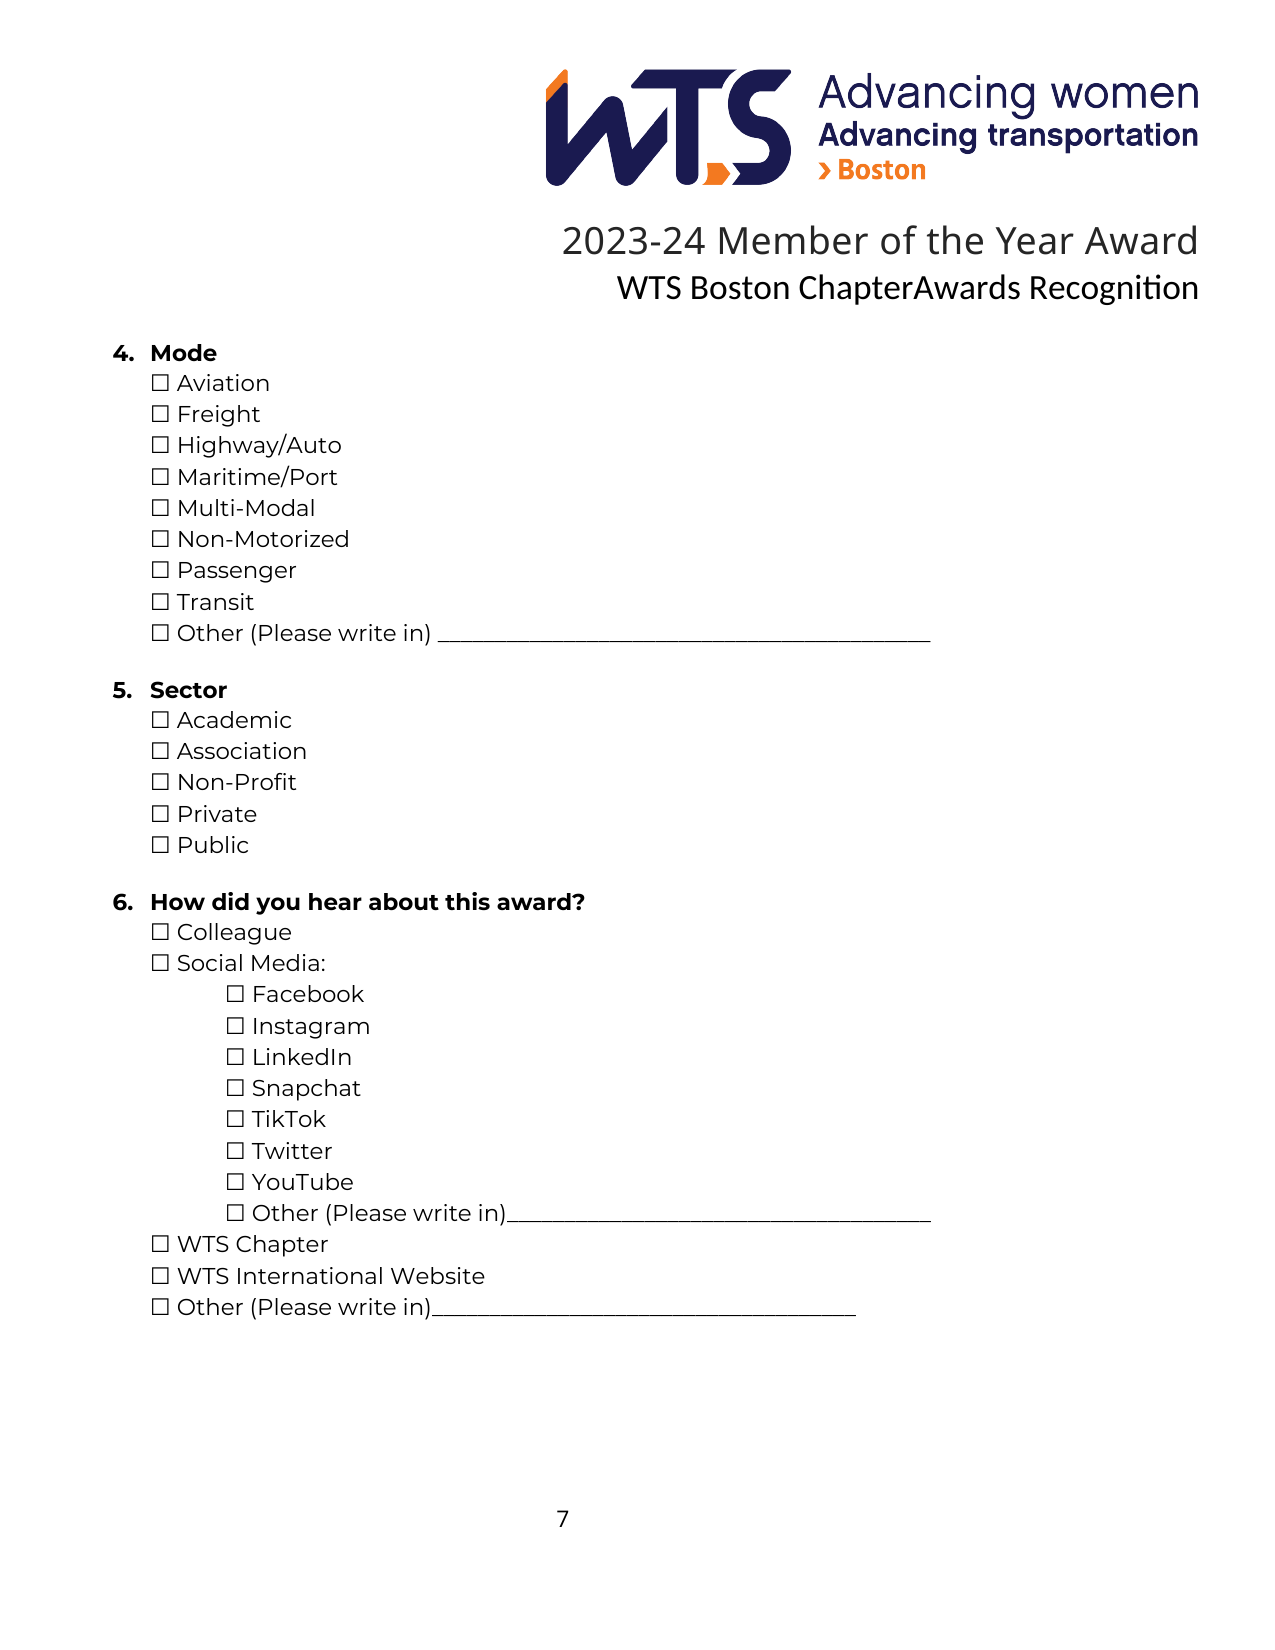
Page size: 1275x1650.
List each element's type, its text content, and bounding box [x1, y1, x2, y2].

text ☐ Non-Profit [75, 766, 1200, 798]
text ☐ WTS Chapter [75, 1228, 1200, 1260]
list Mode [112, 339, 1200, 367]
text ☐ Twitter [75, 1135, 1200, 1166]
list How did you hear about this award? [112, 888, 1200, 916]
list Sector [112, 676, 1200, 704]
text ☐ Snapchat [75, 1072, 1200, 1103]
text ☐ Social Media: [75, 947, 1200, 978]
text ☐ Maritime/Port [75, 461, 1200, 492]
text ☐ Other (Please write in)_____________________________________ [75, 1197, 1200, 1228]
text ☐ Public [75, 829, 1200, 860]
text ☐ Highway/Auto [75, 429, 1200, 461]
text ☐ Passenger [75, 554, 1200, 586]
text ☐ Academic [75, 704, 1200, 735]
text ☐ Freight [75, 398, 1200, 429]
text ☐ Multi-Modal [75, 492, 1200, 523]
text ☐ Instagram [75, 1010, 1200, 1041]
text ☐ Colleague [75, 916, 1200, 947]
text ☐ LinkedIn [75, 1041, 1200, 1072]
text ☐ WTS International Website [75, 1260, 1200, 1291]
text ☐ YouTube [75, 1166, 1200, 1197]
text ☐ Other (Please write in) ___________________________________________ [75, 617, 1200, 648]
text ☐ Private [75, 798, 1200, 829]
text ☐ Aviation [75, 367, 1200, 398]
text ☐ TikTok [75, 1103, 1200, 1135]
picture [543, 67, 1200, 187]
text ☐ Facebook [75, 978, 1200, 1010]
text ☐ Non-Motorized [75, 523, 1200, 554]
text ☐ Transit [75, 586, 1200, 617]
text ☐ Association [75, 735, 1200, 766]
text ☐ Other (Please write in)_____________________________________ [75, 1291, 1200, 1322]
